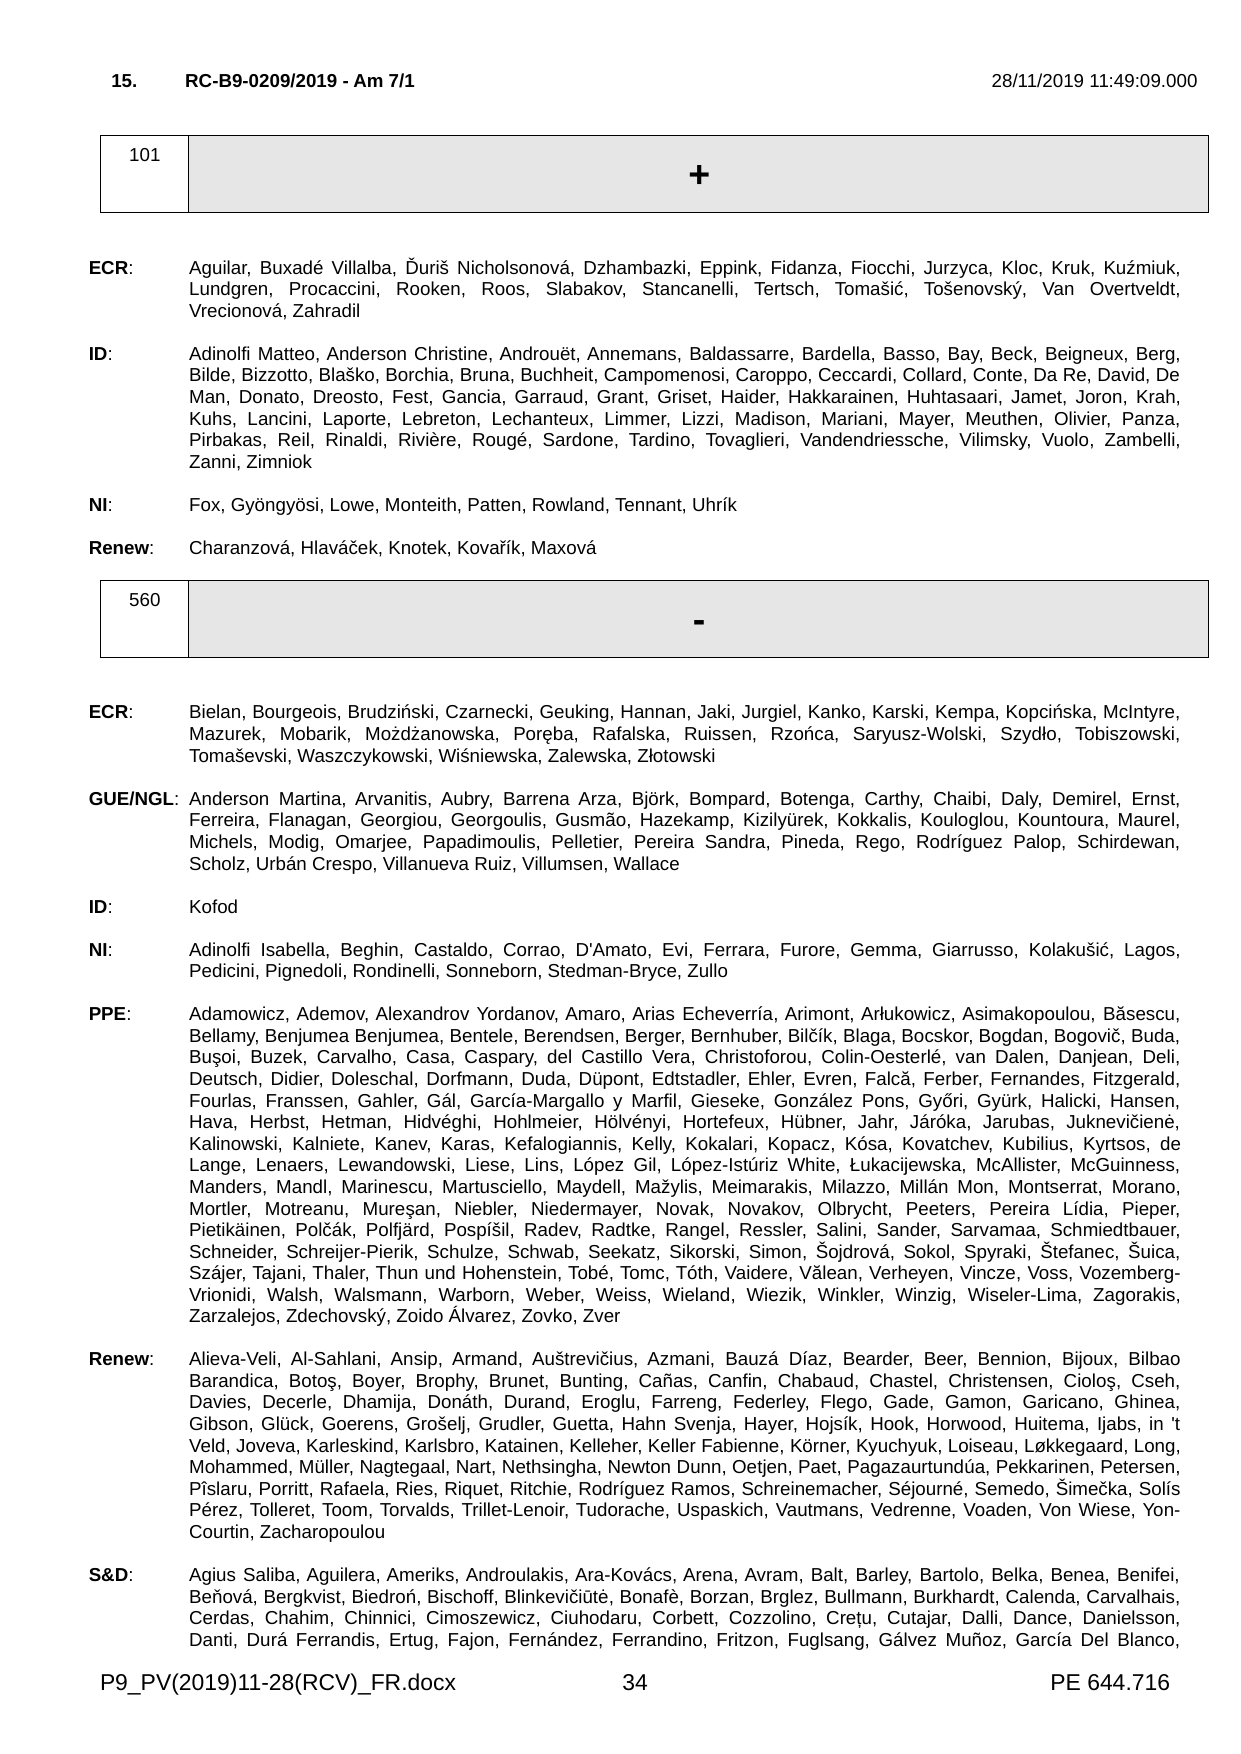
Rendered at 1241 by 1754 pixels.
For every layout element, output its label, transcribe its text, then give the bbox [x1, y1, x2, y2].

table_header RC-B9-0209/2019 - Am 7/1 [100, 70, 955, 92]
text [88, 1564, 1181, 1650]
table_header + [189, 136, 1208, 212]
text GUE/NGL: Anderson Martina, Arvanitis, Aubry, Barrena Arza, Björk, Bompard, Botenga, Carthy, Chaibi, Daly, Demirel, Ernst, Ferreira, Flanagan, Georgiou, Georgoulis, Gusmão, Hazekamp, Kizilyürek, Kokkalis, Kouloglou, Kountoura, Maurel, Michels, Modig, Omarjee, Papadimoulis, Pelletier, Pereira Sandra, Pineda, Rego, Rodríguez Palop, Schirdewan, Scholz, Urbán Crespo, Villanueva Ruiz, Villumsen, Wallace [88, 788, 1181, 874]
text Renew: Charanzová, Hlaváček, Knotek, Kovařík, Maxová [88, 537, 1181, 558]
table_header 101 [101, 136, 188, 212]
text ECR: Aguilar, Buxadé Villalba, Ďuriš Nicholsonová, Dzhambazki, Eppink, Fidanza, Fiocchi, Jurzyca, Kloc, Kruk, Kuźmiuk, Lundgren, Procaccini, Rooken, Roos, Slabakov, Stancanelli, Tertsch, Tomašić, Tošenovský, Van Overtveldt, Vrecionová, Zahradil [88, 256, 1181, 321]
text Renew: Alieva-Veli, Al-Sahlani, Ansip, Armand, Auštrevičius, Azmani, Bauzá Díaz, Bearder, Beer, Bennion, Bijoux, Bilbao Barandica, Botoş, Boyer, Brophy, Brunet, Bunting, Cañas, Canfin, Chabaud, Chastel, Christensen, Cioloş, Cseh, Davies, Decerle, Dhamija, Donáth, Durand, Eroglu, Farreng, Federley, Flego, Gade, Gamon, Garicano, Ghinea, Gibson, Glück, Goerens, Grošelj, Grudler, Guetta, Hahn Svenja, Hayer, Hojsík, Hook, Horwood, Huitema, Ijabs, in 't Veld, Joveva, Karleskind, Karlsbro, Katainen, Kelleher, Keller Fabienne, Körner, Kyuchyuk, Loiseau, Løkkegaard, Long, Mohammed, Müller, Nagtegaal, Nart, Nethsingha, Newton Dunn, Oetjen, Paet, Pagazaurtundúa, Pekkarinen, Petersen, Pîslaru, Porritt, Rafaela, Ries, Riquet, Ritchie, Rodríguez Ramos, Schreinemacher, Séjourné, Semedo, Šimečka, Solís Pérez, Tolleret, Toom, Torvalds, Trillet-Lenoir, Tudorache, Uspaskich, Vautmans, Vedrenne, Voaden, Von Wiese, Yon-Courtin, Zacharopoulou [88, 1348, 1181, 1542]
text NI: Adinolfi Isabella, Beghin, Castaldo, Corrao, D'Amato, Evi, Ferrara, Furore, Gemma, Giarrusso, Kolakušić, Lagos, Pedicini, Pignedoli, Rondinelli, Sonneborn, Stedman-Bryce, Zullo [88, 938, 1181, 982]
text ECR: Bielan, Bourgeois, Brudziński, Czarnecki, Geuking, Hannan, Jaki, Jurgiel, Kanko, Karski, Kempa, Kopcińska, McIntyre, Mazurek, Mobarik, Możdżanowska, Poręba, Rafalska, Ruissen, Rzońca, Saryusz-Wolski, Szydło, Tobiszowski, Tomaševski, Waszczykowski, Wiśniewska, Zalewska, Złotowski [88, 701, 1181, 766]
text NI: Fox, Gyöngyösi, Lowe, Monteith, Patten, Rowland, Tennant, Uhrík [88, 494, 1181, 515]
text ID: Kofod [88, 895, 1181, 917]
text ID: Adinolfi Matteo, Anderson Christine, Androuët, Annemans, Baldassarre, Bardella, Basso, Bay, Beck, Beigneux, Berg, Bilde, Bizzotto, Blaško, Borchia, Bruna, Buchheit, Campomenosi, Caroppo, Ceccardi, Collard, Conte, Da Re, David, De Man, Donato, Dreosto, Fest, Gancia, Garraud, Grant, Griset, Haider, Hakkarainen, Huhtasaari, Jamet, Joron, Krah, Kuhs, Lancini, Laporte, Lebreton, Lechanteux, Limmer, Lizzi, Madison, Mariani, Mayer, Meuthen, Olivier, Panza, Pirbakas, Reil, Rinaldi, Rivière, Rougé, Sardone, Tardino, Tovaglieri, Vandendriessche, Vilimsky, Vuolo, Zambelli, Zanni, Zimniok [88, 343, 1181, 472]
text PPE: Adamowicz, Ademov, Alexandrov Yordanov, Amaro, Arias Echeverría, Arimont, Arłukowicz, Asimakopoulou, Băsescu, Bellamy, Benjumea Benjumea, Bentele, Berendsen, Berger, Bernhuber, Bilčík, Blaga, Bocskor, Bogdan, Bogovič, Buda, Buşoi, Buzek, Carvalho, Casa, Caspary, del Castillo Vera, Christoforou, Colin-Oesterlé, van Dalen, Danjean, Deli, Deutsch, Didier, Doleschal, Dorfmann, Duda, Düpont, Edtstadler, Ehler, Evren, Falcă, Ferber, Fernandes, Fitzgerald, Fourlas, Franssen, Gahler, Gál, García-Margallo y Marfil, Gieseke, González Pons, Győri, Gyürk, Halicki, Hansen, Hava, Herbst, Hetman, Hidvéghi, Hohlmeier, Hölvényi, Hortefeux, Hübner, Jahr, Járóka, Jarubas, Juknevičienė, Kalinowski, Kalniete, Kanev, Karas, Kefalogiannis, Kelly, Kokalari, Kopacz, Kósa, Kovatchev, Kubilius, Kyrtsos, de Lange, Lenaers, Lewandowski, Liese, Lins, López Gil, López-Istúriz White, Łukacijewska, McAllister, McGuinness, Manders, Mandl, Marinescu, Martusciello, Maydell, Mažylis, Meimarakis, Milazzo, Millán Mon, Montserrat, Morano, Mortler, Motreanu, Mureşan, Niebler, Niedermayer, Novak, Novakov, Olbrycht, Peeters, Pereira Lídia, Pieper, Pietikäinen, Polčák, Polfjärd, Pospíšil, Radev, Radtke, Rangel, Ressler, Salini, Sander, Sarvamaa, Schmiedtbauer, Schneider, Schreijer-Pierik, Schulze, Schwab, Seekatz, Sikorski, Simon, Šojdrová, Sokol, Spyraki, Štefanec, Šuica, Szájer, Tajani, Thaler, Thun und Hohenstein, Tobé, Tomc, Tóth, Vaidere, Vălean, Verheyen, Vincze, Voss, Vozemberg-Vrionidi, Walsh, Walsmann, Warborn, Weber, Weiss, Wieland, Wiezik, Winkler, Winzig, Wiseler-Lima, Zagorakis, Zarzalejos, Zdechovský, Zoido Álvarez, Zovko, Zver [88, 1003, 1181, 1327]
table_header - [189, 581, 1208, 657]
table_header 560 [101, 581, 188, 657]
table_header 28/11/2019 11:49:09.000 [955, 70, 1208, 92]
